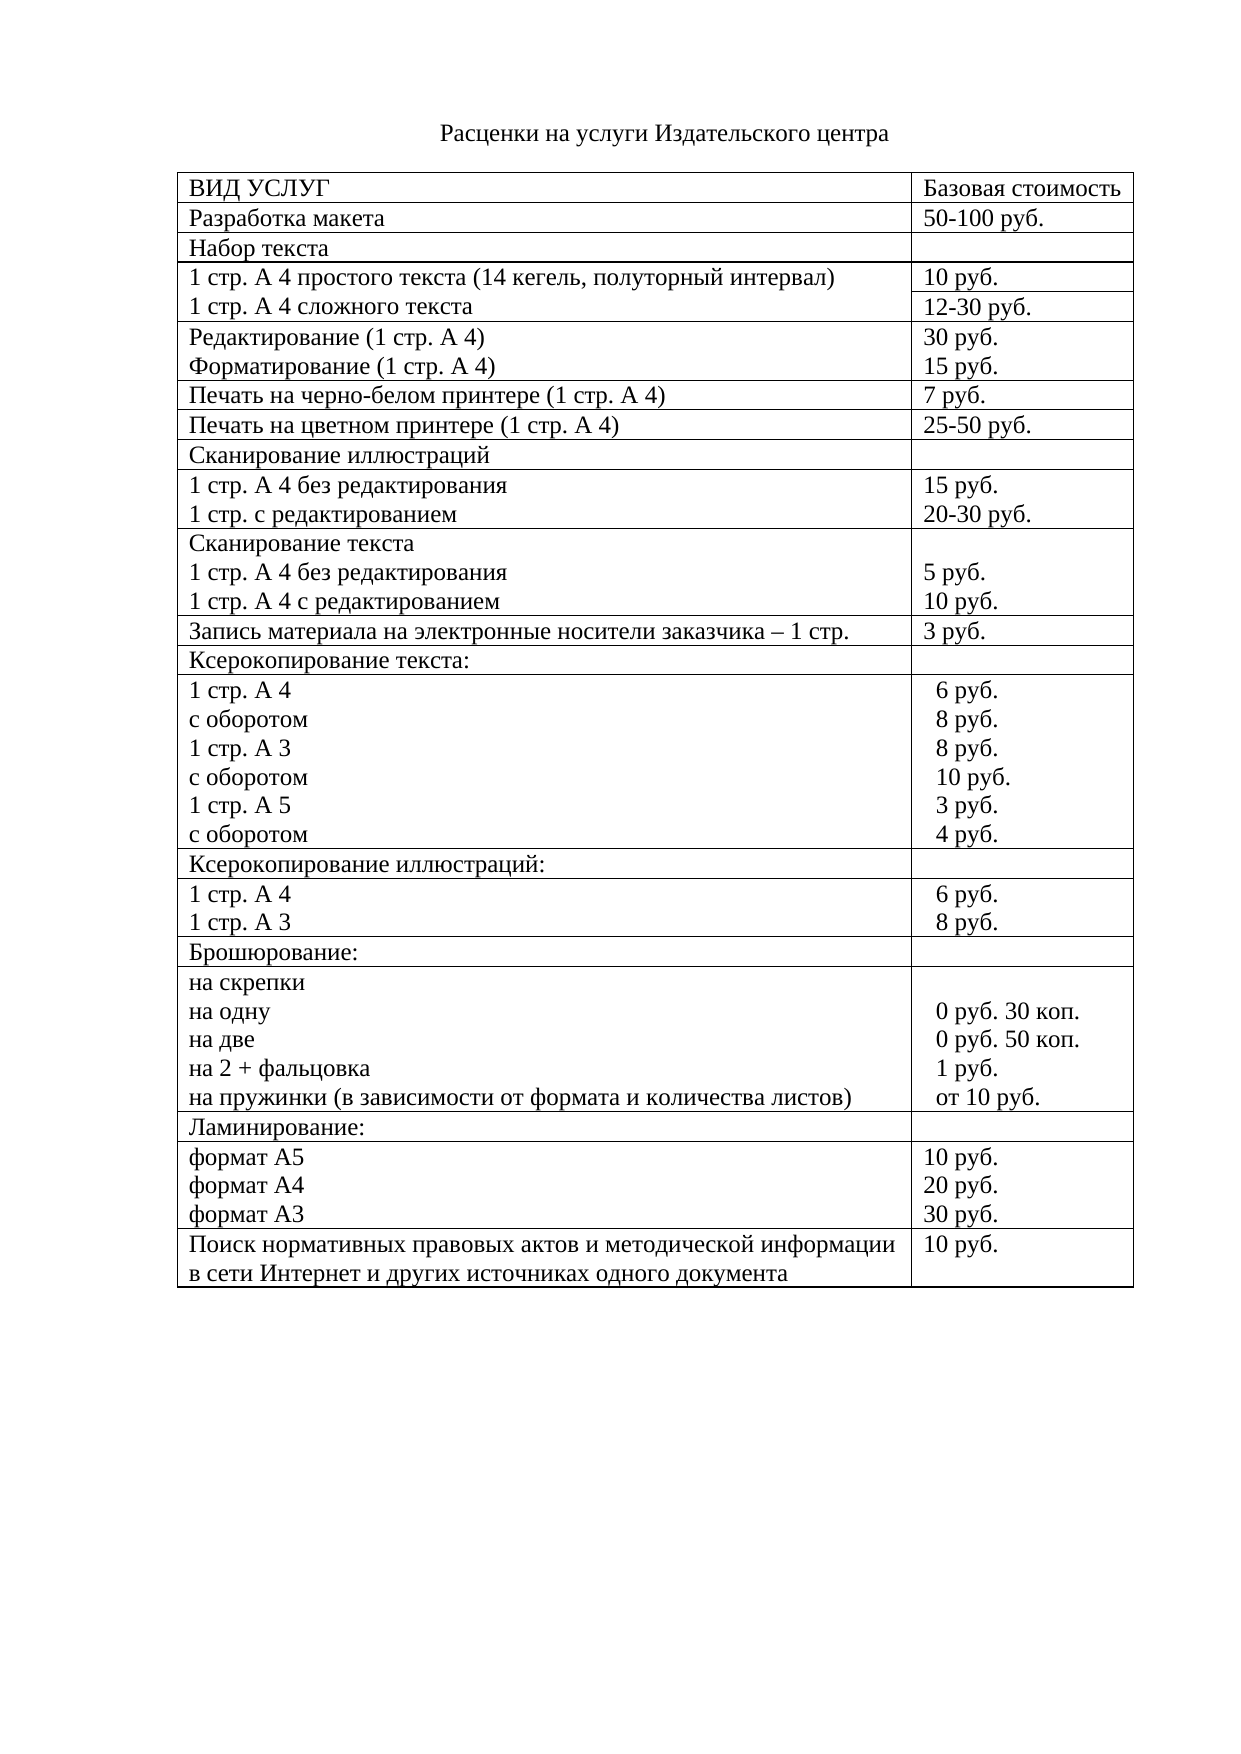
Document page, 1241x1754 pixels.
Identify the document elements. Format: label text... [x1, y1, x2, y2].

table_cell Разработка макета [178, 203, 911, 232]
table_cell Ксерокопирование иллюстраций: [178, 849, 911, 878]
table_cell на скрепки на одну на две на 2 + фальцовка на пружинки (в зависимости от формата и количества листов) [178, 967, 911, 1111]
table_cell 10 руб. [912, 1229, 1133, 1286]
table_cell Поиск нормативных правовых актов и методической информации в сети Интернет и других источниках одного документа [178, 1229, 911, 1286]
table_cell [912, 849, 1133, 878]
table_cell Печать на цветном принтере (1 стр. А 4) [178, 410, 911, 439]
table_cell 10 руб. 20 руб. 30 руб. [912, 1142, 1133, 1228]
table_cell 1 стр. А 4 без редактирования 1 стр. с редактированием [178, 470, 911, 527]
table_cell Редактирование (1 стр. А 4) Форматирование (1 стр. А 4) [178, 322, 911, 379]
table_header ВИД УСЛУГ [178, 173, 911, 202]
table_cell 12-30 руб. [912, 292, 1133, 321]
table_cell [912, 937, 1133, 966]
table_cell Сканирование текста 1 стр. А 4 без редактирования 1 стр. А 4 с редактированием [178, 529, 911, 615]
table_cell 6 руб. 8 руб. 8 руб. 10 руб. 3 руб. 4 руб. [912, 675, 1133, 848]
table_cell 3 руб. [912, 616, 1133, 644]
table_cell 10 руб. [912, 263, 1133, 291]
text Расценки на услуги Издательского центра [177, 118, 1152, 147]
table_cell 1 стр. А 4 1 стр. А 3 [178, 879, 911, 936]
table_cell Сканирование иллюстраций [178, 440, 911, 469]
table_cell формат А5 формат А4 формат А3 [178, 1142, 911, 1228]
table_cell Брошюрование: [178, 937, 911, 966]
table_cell 0 руб. 30 коп. 0 руб. 50 коп. 1 руб. от 10 руб. [912, 967, 1133, 1111]
table_cell Запись материала на электронные носители заказчика – 1 стр. [178, 616, 911, 644]
table_cell 5 руб. 10 руб. [912, 529, 1133, 615]
table_cell 7 руб. [912, 381, 1133, 409]
table_cell [912, 646, 1133, 674]
table_cell 30 руб. 15 руб. [912, 322, 1133, 379]
table_cell Ламинирование: [178, 1112, 911, 1141]
table_cell [912, 233, 1133, 261]
table_cell Печать на черно-белом принтере (1 стр. А 4) [178, 381, 911, 409]
table_cell 1 стр. А 4 с оборотом 1 стр. А 3 с оборотом 1 стр. А 5 с оборотом [178, 675, 911, 848]
table_cell 1 стр. А 4 простого текста (14 кегель, полуторный интервал) 1 стр. А 4 сложного текста [178, 263, 911, 321]
table_cell [912, 1112, 1133, 1141]
table_cell Набор текста [178, 233, 911, 261]
table_header Базовая стоимость [912, 173, 1133, 202]
table_cell Ксерокопирование текста: [178, 646, 911, 674]
table_cell 50-100 руб. [912, 203, 1133, 232]
table_cell [912, 440, 1133, 469]
table_cell 25-50 руб. [912, 410, 1133, 439]
table_cell 15 руб. 20-30 руб. [912, 470, 1133, 527]
table_cell 6 руб. 8 руб. [912, 879, 1133, 936]
